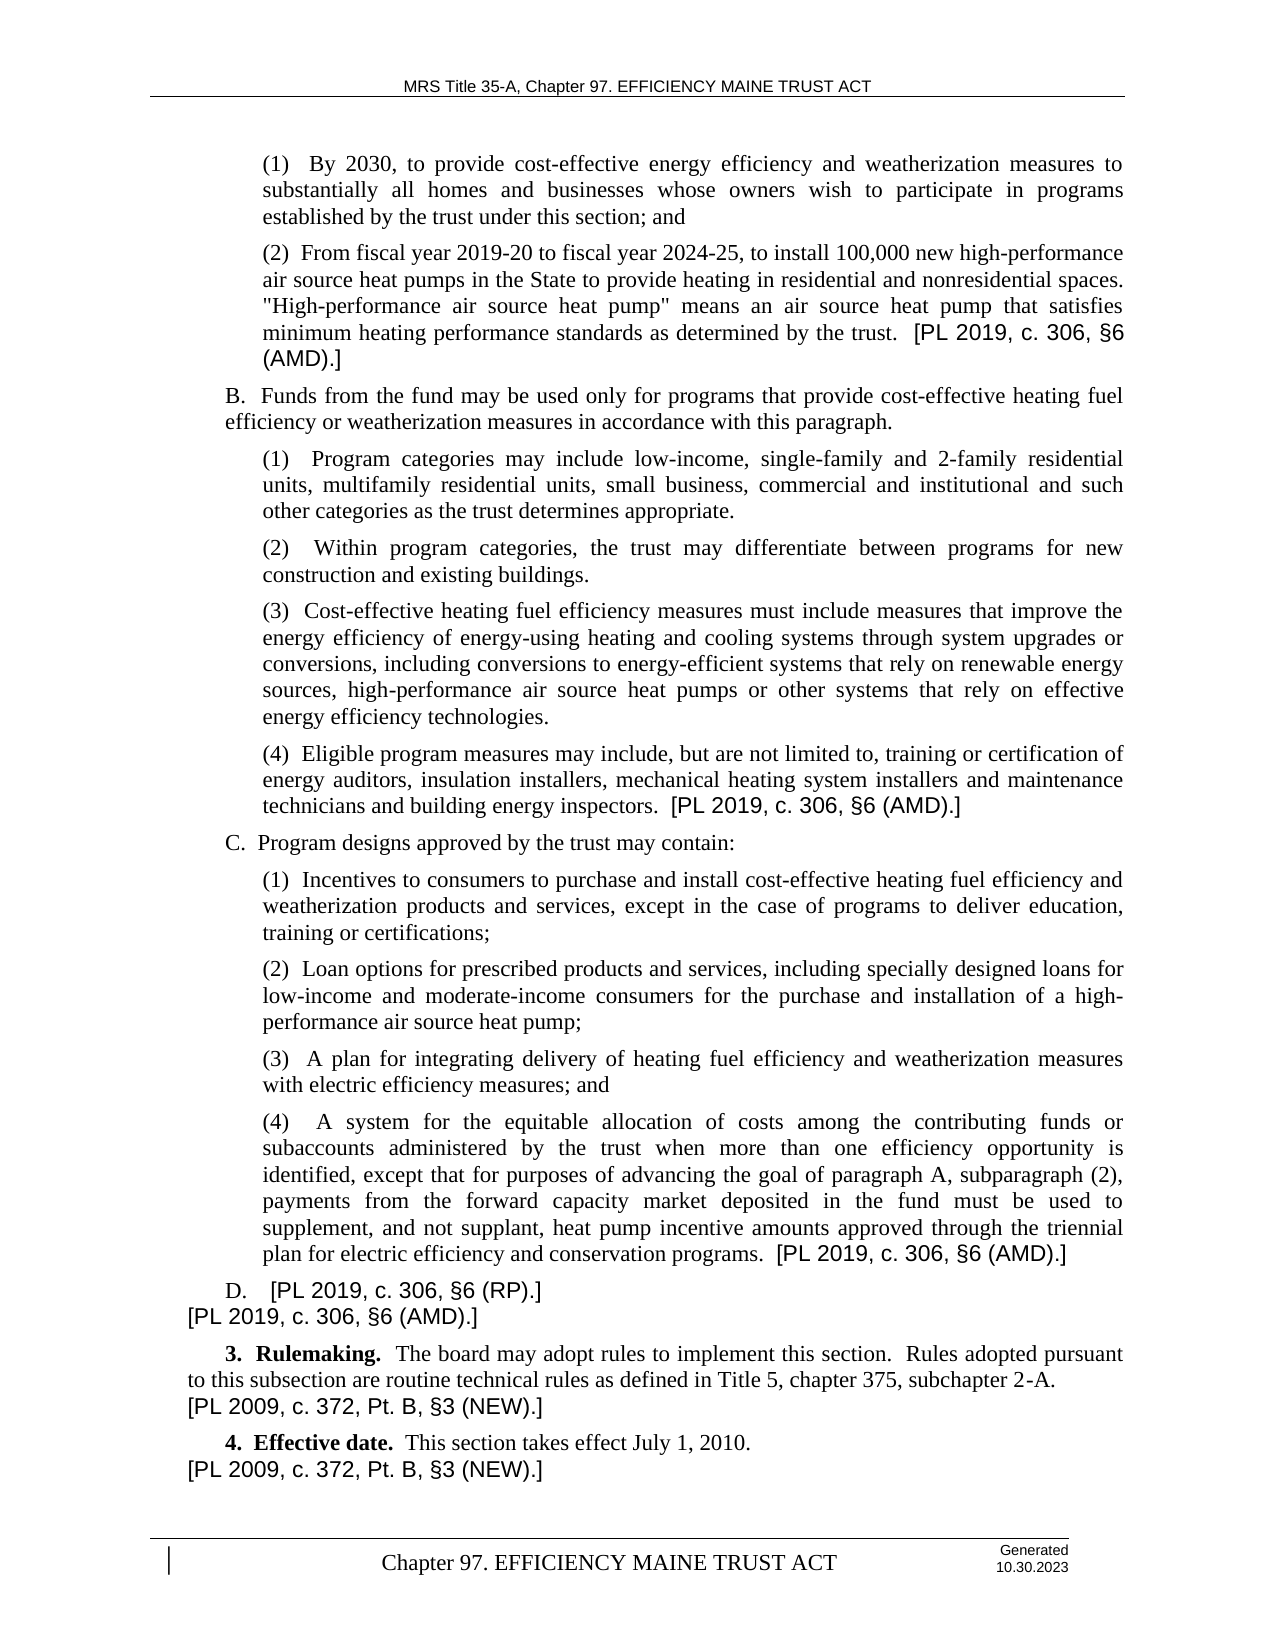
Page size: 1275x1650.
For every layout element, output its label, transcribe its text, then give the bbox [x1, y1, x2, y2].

text (4) A system for the equitable allocation of costs among the contributing funds or subaccounts administered by the trust when more than one efficiency opportunity is identified, except that for purposes of advancing the goal of paragraph A, subparagraph (2), payments from the forward capacity market deposited in the fund must be used to supplement, and not supplant, heat pump incentive amounts approved through the triennial plan for electric efficiency and conservation programs. [PL 2019, c. 306, §6 (AMD).] [262, 1108, 1125, 1266]
text [PL 2019, c. 306, §6 (AMD).] [187, 1303, 1125, 1329]
text [PL 2009, c. 372, Pt. B, §3 (NEW).] [187, 1393, 1125, 1419]
text (3) A plan for integrating delivery of heating fuel efficiency and weatherization measures with electric efficiency measures; and [262, 1045, 1125, 1098]
text (4) Eligible program measures may include, but are not limited to, training or certification of energy auditors, insulation installers, mechanical heating system installers and maintenance technicians and building energy inspectors. [PL 2019, c. 306, §6 (AMD).] [262, 740, 1125, 819]
text (1) By 2030, to provide cost-effective energy efficiency and weatherization measures to substantially all homes and businesses whose owners wish to participate in programs established by the trust under this section; and [262, 150, 1125, 229]
text C. Program designs approved by the trust may contain: [225, 829, 1125, 856]
text D. [PL 2019, c. 306, §6 (RP).] [225, 1277, 1125, 1303]
text (2) Within program categories, the trust may differentiate between programs for new construction and existing buildings. [262, 534, 1125, 587]
text (2) From fiscal year 2019-20 to fiscal year 2024-25, to install 100,000 new high-performance air source heat pumps in the State to provide heating in residential and nonresidential spaces. "High-performance air source heat pump" means an air source heat pump that satisfies minimum heating performance standards as determined by the trust. [PL 2019, c. 306, §6 (AMD).] [262, 239, 1125, 371]
text B. Funds from the fund may be used only for programs that provide cost-effective heating fuel efficiency or weatherization measures in accordance with this paragraph. [225, 382, 1125, 434]
text (3) Cost-effective heating fuel efficiency measures must include measures that improve the energy efficiency of energy-using heating and cooling systems through system upgrades or conversions, including conversions to energy-efficient systems that rely on renewable energy sources, high‑performance air source heat pumps or other systems that rely on effective energy efficiency technologies. [262, 597, 1125, 729]
text 4. Effective date. This section takes effect July 1, 2010. [187, 1429, 1125, 1456]
text 3. Rulemaking. The board may adopt rules to implement this section. Rules adopted pursuant to this subsection are routine technical rules as defined in Title 5, chapter 375, subchapter 2‑A. [187, 1340, 1125, 1393]
text (1) Incentives to consumers to purchase and install cost-effective heating fuel efficiency and weatherization products and services, except in the case of programs to deliver education, training or certifications; [262, 866, 1125, 945]
text (1) Program categories may include low-income, single-family and 2-family residential units, multifamily residential units, small business, commercial and institutional and such other categories as the trust determines appropriate. [262, 445, 1125, 524]
text [PL 2009, c. 372, Pt. B, §3 (NEW).] [187, 1456, 1125, 1482]
text (2) Loan options for prescribed products and services, including specially designed loans for low-income and moderate-income consumers for the purchase and installation of a high-performance air source heat pump; [262, 956, 1125, 1034]
